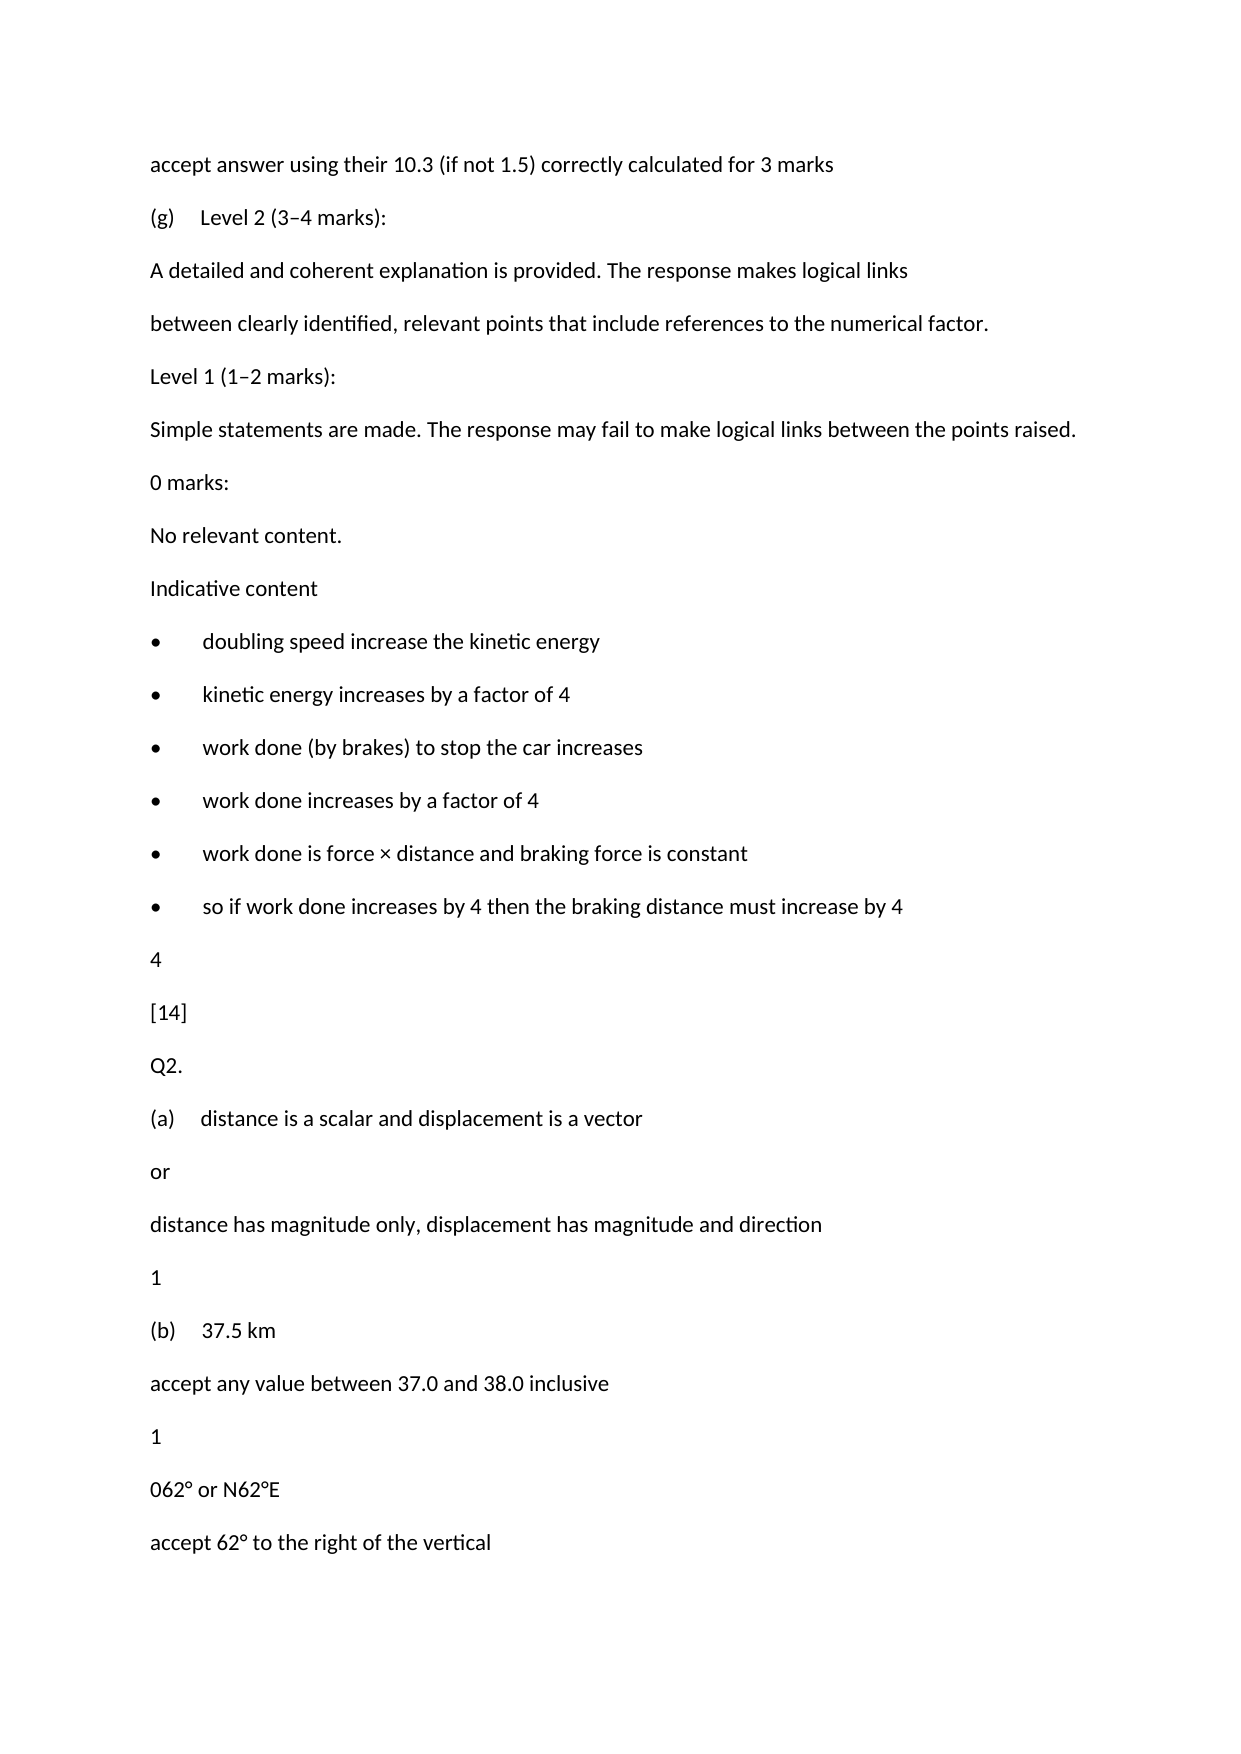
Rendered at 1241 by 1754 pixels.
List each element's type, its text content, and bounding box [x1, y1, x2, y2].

text distance has magnitude only, displacement has magnitude and direction [150, 1210, 1090, 1238]
text (g) Level 2 (3–4 marks): [150, 203, 1090, 231]
text A detailed and coherent explanation is provided. The response makes logical links [150, 256, 1090, 284]
text Indicative content [150, 574, 1090, 602]
text between clearly identified, relevant points that include references to the numerical factor. [150, 309, 1090, 337]
text or [150, 1157, 1090, 1185]
text • work done increases by a factor of 4 [150, 786, 1090, 814]
text • so if work done increases by 4 then the braking distance must increase by 4 [150, 892, 1090, 920]
text 0 marks: [150, 468, 1090, 496]
text Level 1 (1–2 marks): [150, 362, 1090, 390]
text • kinetic energy increases by a factor of 4 [150, 680, 1090, 708]
text accept 62° to the right of the vertical [150, 1528, 1090, 1557]
text 062° or N62°E [150, 1476, 1090, 1503]
text • work done (by brakes) to stop the car increases [150, 733, 1090, 761]
text • doubling speed increase the kinetic energy [150, 627, 1090, 655]
text Simple statements are made. The response may fail to make logical links between the points raised. [150, 415, 1090, 443]
text [14] [150, 998, 1090, 1026]
text accept answer using their 10.3 (if not 1.5) correctly calculated for 3 marks [150, 150, 1090, 178]
text Q2. [150, 1051, 1090, 1079]
text 4 [150, 945, 1090, 973]
text • work done is force × distance and braking force is constant [150, 839, 1090, 867]
text (b) 37.5 km [150, 1316, 1090, 1344]
text 1 [150, 1263, 1090, 1291]
text No relevant content. [150, 521, 1090, 549]
text 1 [150, 1422, 1090, 1451]
text accept any value between 37.0 and 38.0 inclusive [150, 1369, 1090, 1397]
text (a) distance is a scalar and displacement is a vector [150, 1104, 1090, 1132]
